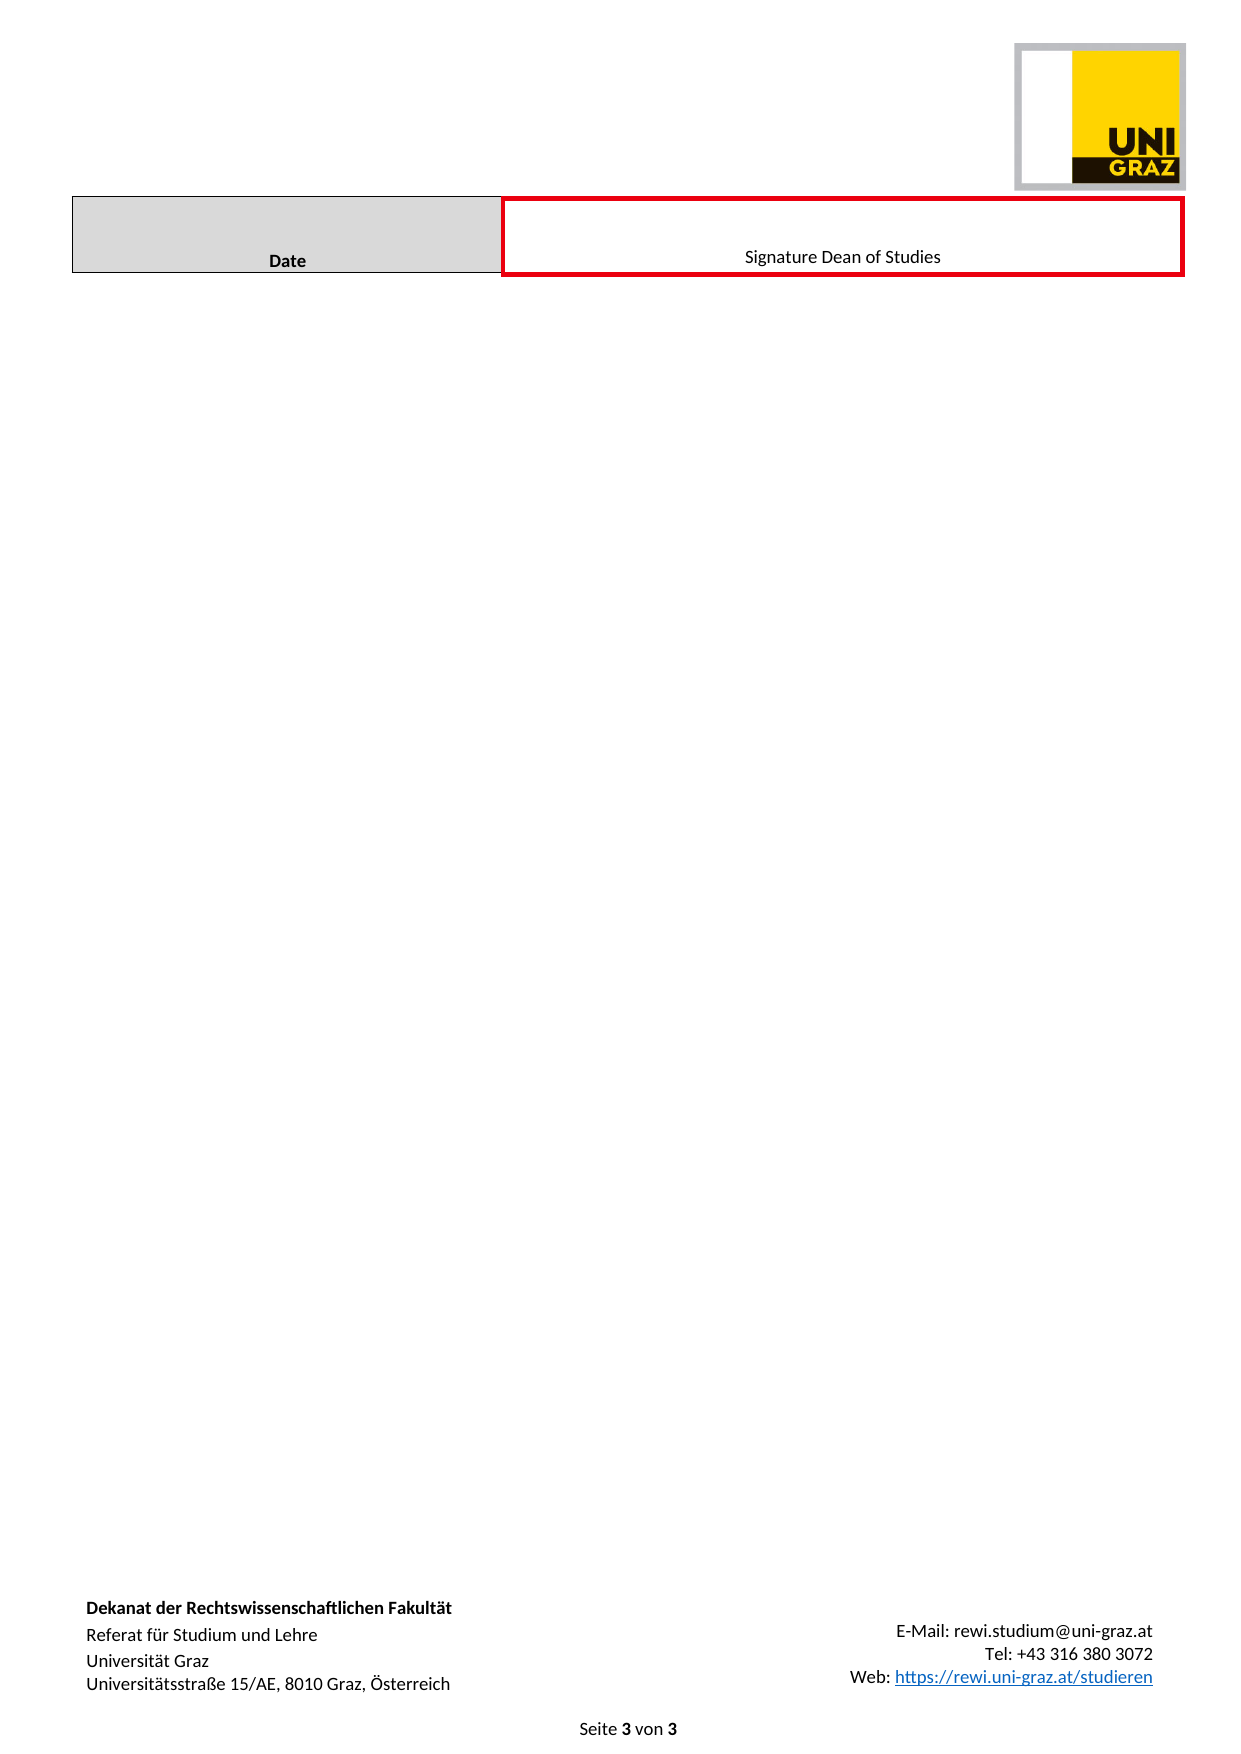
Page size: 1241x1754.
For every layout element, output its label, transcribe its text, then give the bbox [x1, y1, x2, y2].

table_cell Signature Dean of Studies [505, 201, 1180, 272]
table_cell Date [73, 197, 501, 272]
picture [1014, 43, 1187, 191]
